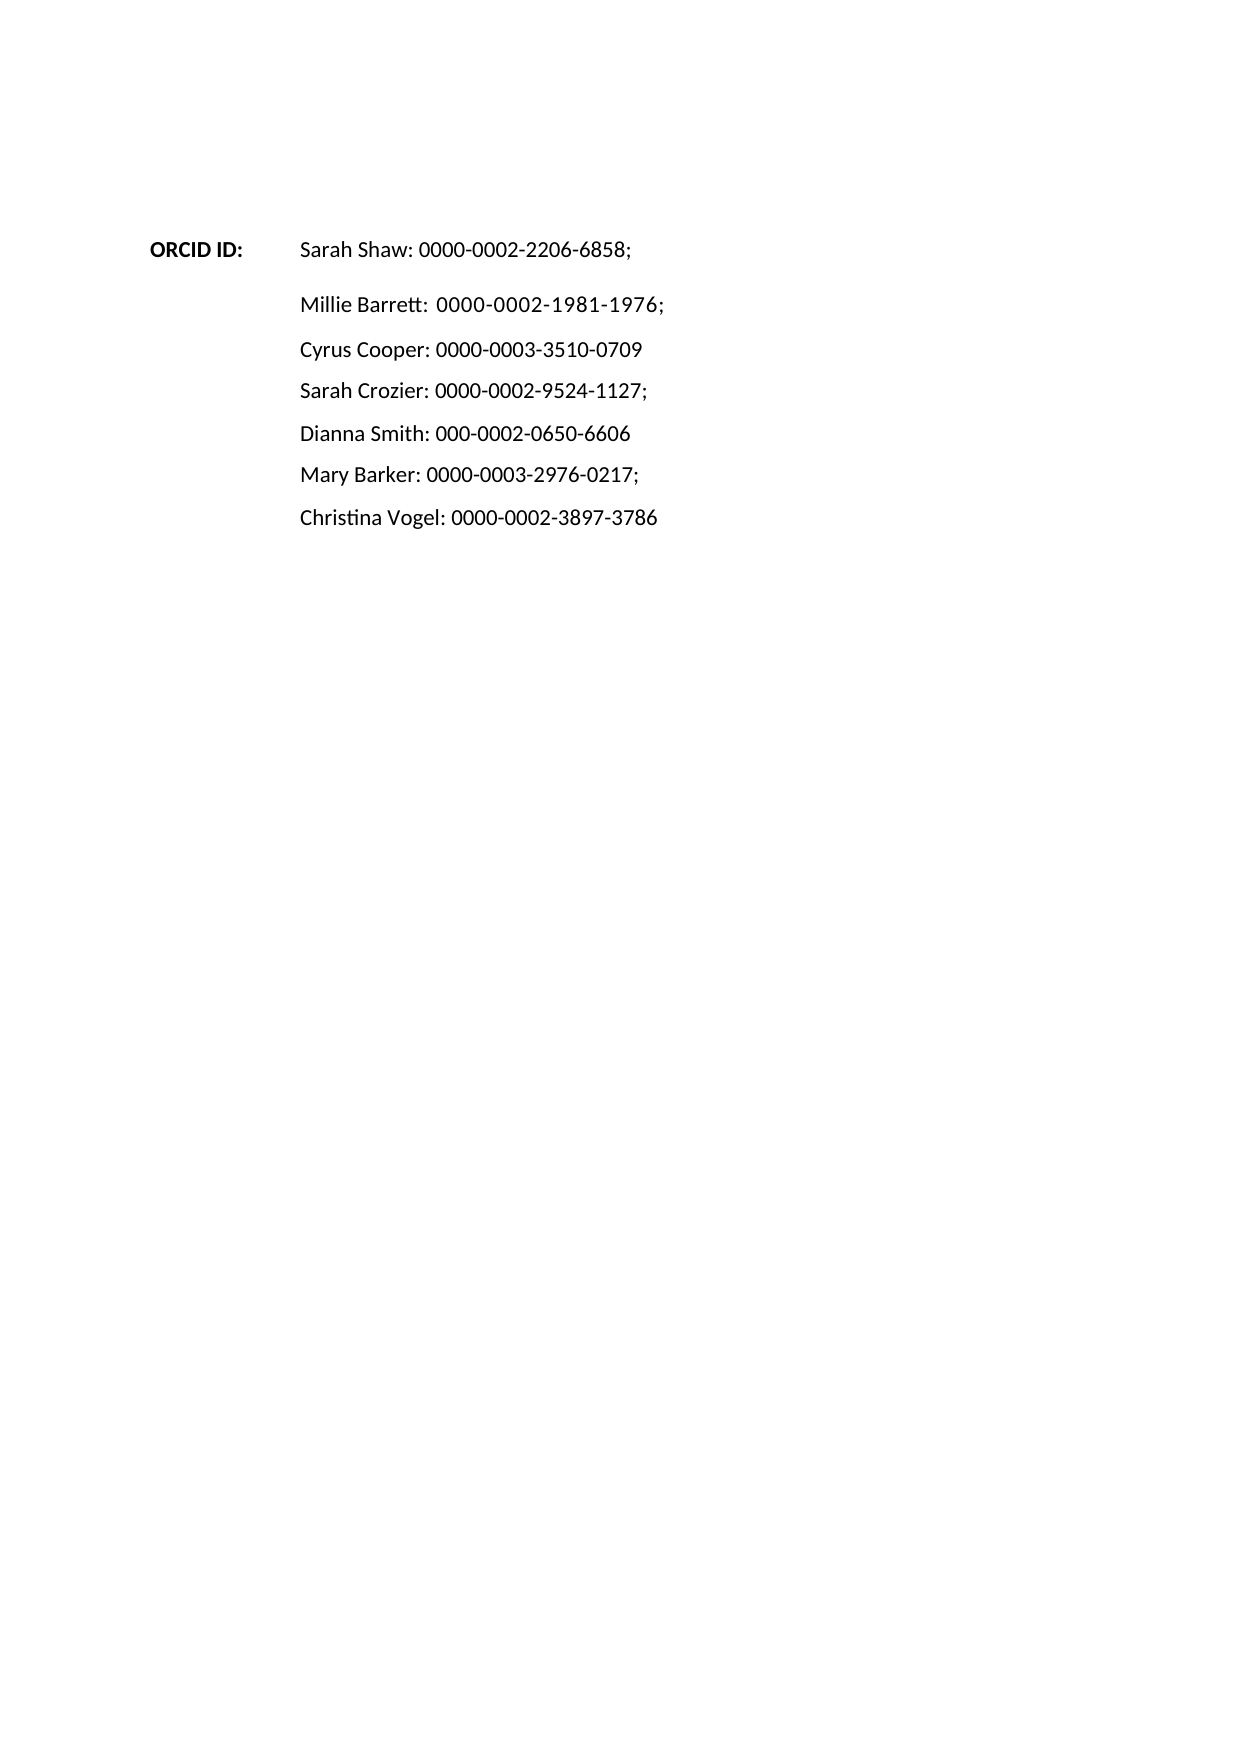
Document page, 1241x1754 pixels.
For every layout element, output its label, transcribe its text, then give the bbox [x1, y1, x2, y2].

text ORCID ID: Sarah Shaw: 0000-0002-2206-6858; Millie Barrett: 0000-0002-1981-1976; Cyrus Cooper: 0000-0003-3510-0709 Sarah Crozier: 0000-0002-9524-1127; Dianna Smith: 000-0002-0650-6606 Mary Barker: 0000-0003-2976-0217; Christina Vogel: 0000-0002-3897-3786 [150, 235, 1090, 531]
